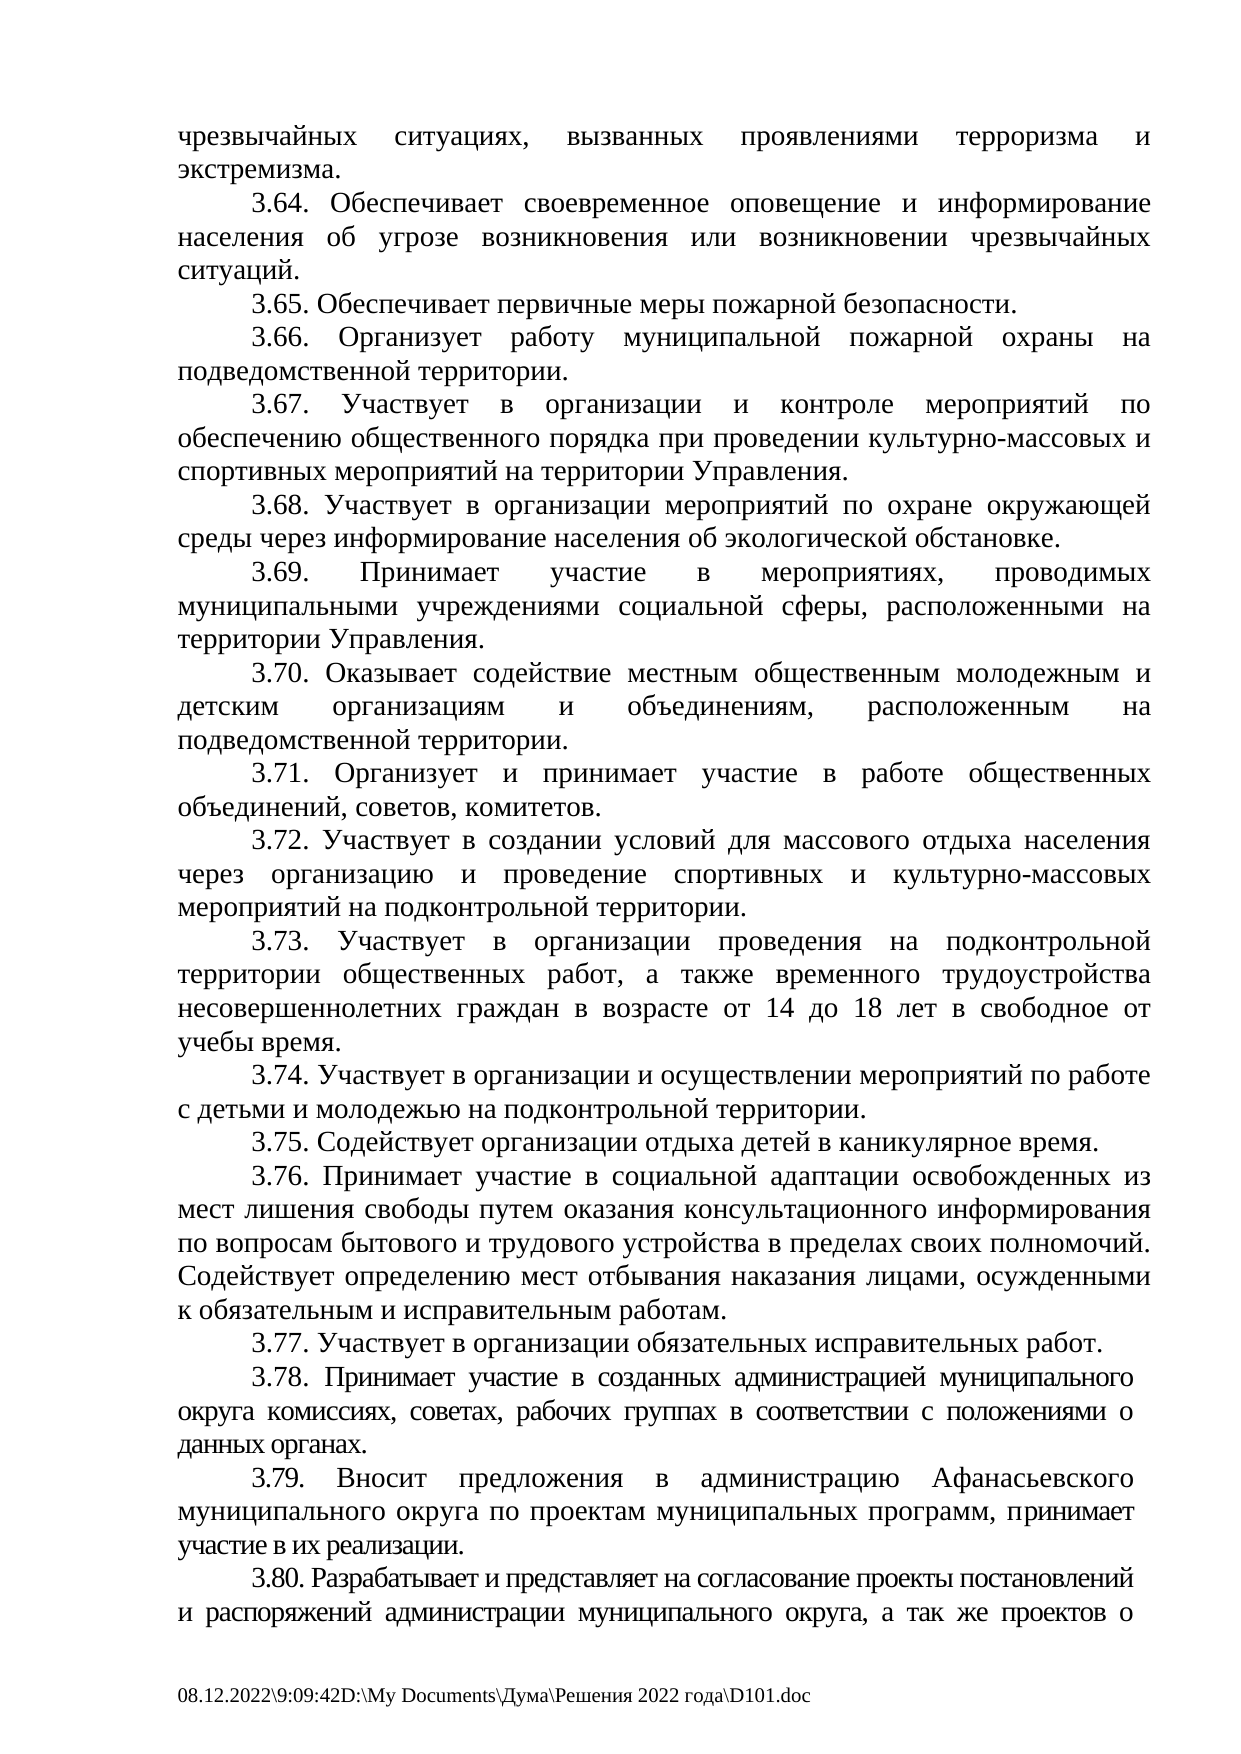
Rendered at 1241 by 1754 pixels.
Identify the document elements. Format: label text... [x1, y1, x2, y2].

text 3.72. Участвует в создании условий для массового отдыха населения через организацию и проведение спортивных и культурно-массовых мероприятий на подконтрольной территории. [177, 822, 1152, 923]
text 3.78. Принимает участие в созданных администрацией муниципального округа комиссиях, советах, рабочих группах в соответствии с положениями о данных органах. [177, 1359, 1134, 1460]
text 3.71. Организует и принимает участие в работе общественных объединений, советов, комитетов. [177, 755, 1152, 822]
text 3.69. Принимает участие в мероприятиях, проводимых муниципальными учреждениями социальной сферы, расположенными на территории Управления. [177, 554, 1152, 655]
text 3.79. Вносит предложения в администрацию Афанасьевского муниципального округа по проектам муниципальных программ, принимает участие в их реализации. [177, 1460, 1134, 1560]
text 3.77. Участвует в организации обязательных исправительных работ. [177, 1326, 1152, 1359]
text 3.66. Организует работу муниципальной пожарной охраны на подведомственной территории. [177, 319, 1152, 386]
text 3.67. Участвует в организации и контроле мероприятий по обеспечению общественного порядка при проведении культурно-массовых и спортивных мероприятий на территории Управления. [177, 386, 1152, 487]
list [177, 1560, 1134, 1627]
text 3.70. Оказывает содействие местным общественным молодежным и детским организациям и объединениям, расположенным на подведомственной территории. [177, 655, 1152, 755]
text 3.64. Обеспечивает своевременное оповещение и информирование населения об угрозе возникновения или возникновении чрезвычайных ситуаций. [177, 185, 1152, 286]
text 3.65. Обеспечивает первичные меры пожарной безопасности. [177, 286, 1152, 319]
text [177, 118, 1152, 185]
text 3.74. Участвует в организации и осуществлении мероприятий по работе с детьми и молодежью на подконтрольной территории. [177, 1057, 1152, 1124]
text 3.76. Принимает участие в социальной адаптации освобожденных из мест лишения свободы путем оказания консультационного информирования по вопросам бытового и трудового устройства в пределах своих полномочий. Содействует определению мест отбывания наказания лицами, осужденными к обязательным и исправительным работам. [177, 1158, 1152, 1326]
text 3.75. Содействует организации отдыха детей в каникулярное время. [177, 1124, 1152, 1158]
text 3.73. Участвует в организации проведения на подконтрольной территории общественных работ, а также временного трудоустройства несовершеннолетних граждан в возрасте от 14 до 18 лет в свободное от учебы время. [177, 923, 1152, 1057]
text 3.68. Участвует в организации мероприятий по охране окружающей среды через информирование населения об экологической обстановке. [177, 487, 1152, 554]
